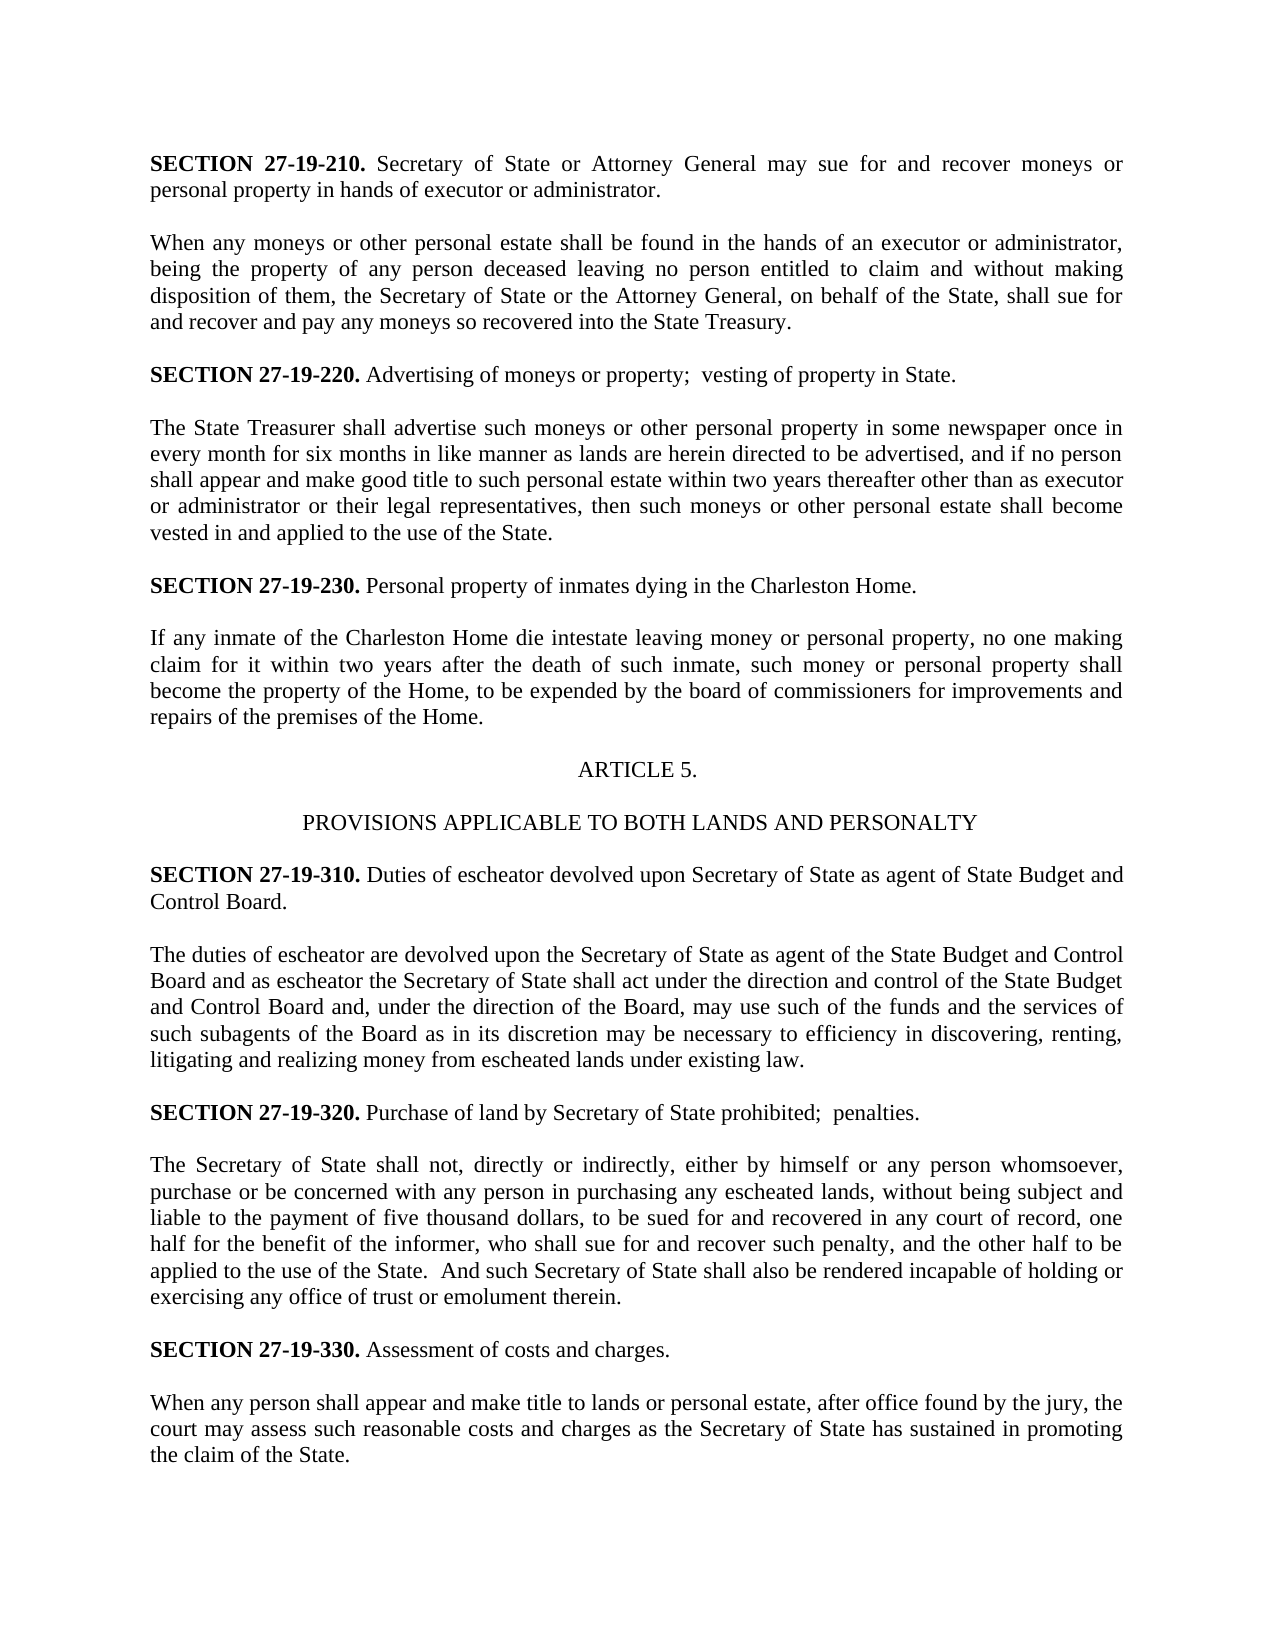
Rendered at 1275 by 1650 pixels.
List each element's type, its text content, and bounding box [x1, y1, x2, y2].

text SECTION 27-19-320. Purchase of land by Secretary of State prohibited; penalties. [150, 1099, 1125, 1125]
text The State Treasurer shall advertise such moneys or other personal property in some newspaper once in every month for six months in like manner as lands are herein directed to be advertised, and if no person shall appear and make good title to such personal estate within two years thereafter other than as executor or administrator or their legal representatives, then such moneys or other personal estate shall become vested in and applied to the use of the State. [150, 413, 1125, 545]
text SECTION 27-19-310. Duties of escheator devolved upon Secretary of State as agent of State Budget and Control Board. [150, 862, 1125, 914]
text SECTION 27-19-210. Secretary of State or Attorney General may sue for and recover moneys or personal property in hands of executor or administrator. [150, 150, 1125, 203]
text When any person shall appear and make title to lands or personal estate, after office found by the jury, the court may assess such reasonable costs and charges as the Secretary of State has sustained in promoting the claim of the State. [150, 1389, 1125, 1468]
text If any inmate of the Charleston Home die intestate leaving money or personal property, no one making claim for it within two years after the death of such inmate, such money or personal property shall become the property of the Home, to be expended by the board of commissioners for improvements and repairs of the premises of the Home. [150, 624, 1125, 730]
text SECTION 27-19-220. Advertising of moneys or property; vesting of property in State. [150, 361, 1125, 387]
text ARTICLE 5. [150, 756, 1125, 782]
text PROVISIONS APPLICABLE TO BOTH LANDS AND PERSONALTY [150, 809, 1125, 835]
text When any moneys or other personal estate shall be found in the hands of an executor or administrator, being the property of any person deceased leaving no person entitled to claim and without making disposition of them, the Secretary of State or the Attorney General, on behalf of the State, shall sue for and recover and pay any moneys so recovered into the State Treasury. [150, 229, 1125, 334]
text SECTION 27-19-230. Personal property of inmates dying in the Charleston Home. [150, 572, 1125, 598]
text The duties of escheator are devolved upon the Secretary of State as agent of the State Budget and Control Board and as escheator the Secretary of State shall act under the direction and control of the State Budget and Control Board and, under the direction of the Board, may use such of the funds and the services of such subagents of the Board as in its discretion may be necessary to efficiency in discovering, renting, litigating and realizing money from escheated lands under existing law. [150, 941, 1125, 1072]
text SECTION 27-19-330. Assessment of costs and charges. [150, 1336, 1125, 1362]
text The Secretary of State shall not, directly or indirectly, either by himself or any person whomsoever, purchase or be concerned with any person in purchasing any escheated lands, without being subject and liable to the payment of five thousand dollars, to be sued for and recovered in any court of record, one half for the benefit of the informer, who shall sue for and recover such penalty, and the other half to be applied to the use of the State. And such Secretary of State shall also be rendered incapable of holding or exercising any office of trust or emolument therein. [150, 1151, 1125, 1309]
